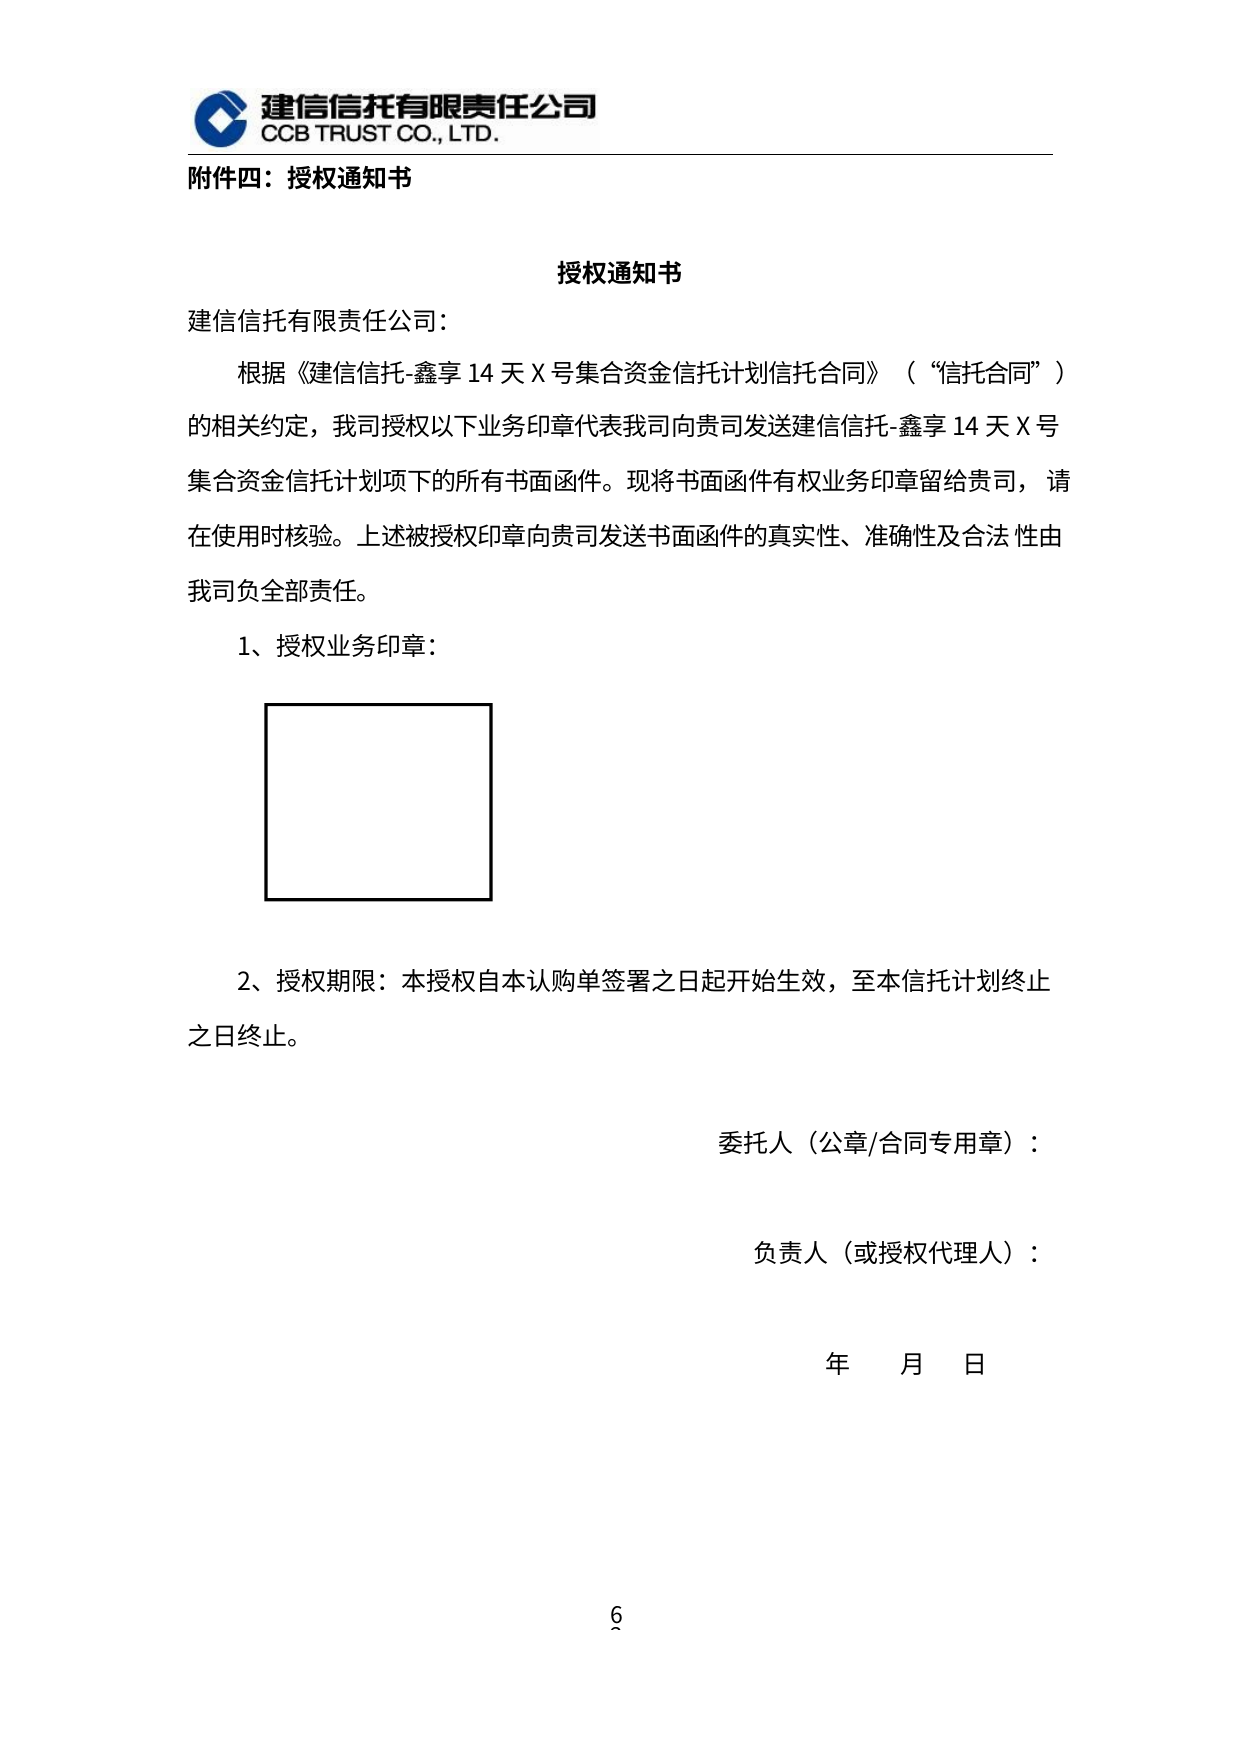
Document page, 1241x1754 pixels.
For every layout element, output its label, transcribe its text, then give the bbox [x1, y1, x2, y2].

text 根据《建信信托-鑫享 14 天 X号集合资金信托计划信托合同》（“信托合同”） [237, 354, 1138, 390]
picture [190, 88, 600, 152]
text 委托人（公章/合同专用章）： [137, 1124, 1053, 1160]
text 授权通知书 [266, 253, 974, 289]
text 1、授权业务印章： [237, 626, 1138, 662]
text 年 月 日 [137, 1344, 988, 1381]
subtitle 附件四：授权通知书 [187, 159, 1138, 195]
text 2、授权期限：本授权自本认购单签署之日起开始生效，至本信托计划终止之日终止。 [187, 961, 1053, 1052]
text 的相关约定，我司授权以下业务印章代表我司向贵司发送建信信托-鑫享 14 天 X号集合资金信托计划项下的所有书面函件。现将书面函件有权业务印章留给贵司， 请在使用时核验。上述被授权印章向贵司发送书面函件的真实性、准确性及合法 性由我司负全部责任。 [187, 407, 1078, 607]
text 负责人（或授权代理人）： [137, 1234, 1053, 1270]
text 建信信托有限责任公司： [137, 301, 513, 337]
